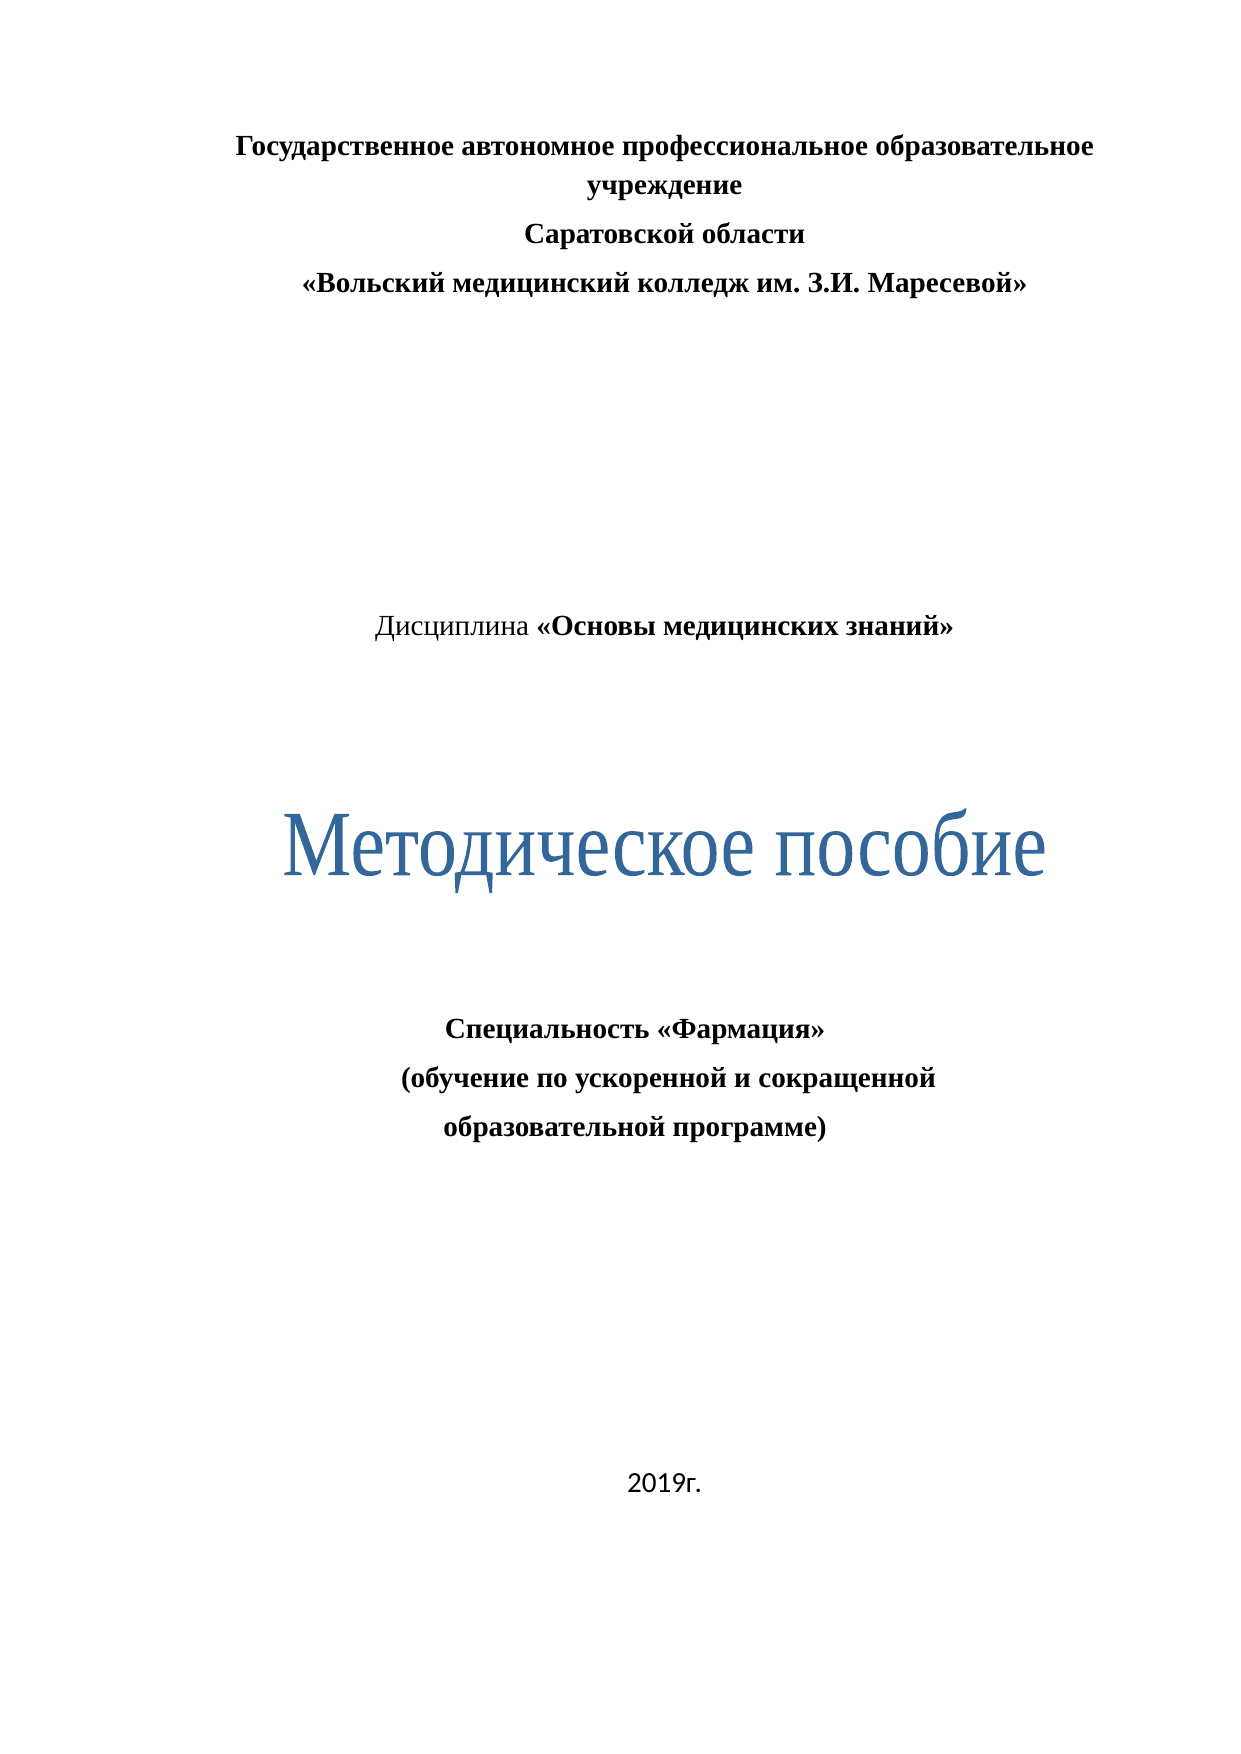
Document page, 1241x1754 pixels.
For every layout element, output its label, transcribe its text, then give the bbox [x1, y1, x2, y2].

text Специальность «Фармация» [118, 1011, 1152, 1044]
text «Вольский медицинский колледж им. З.И. Маресевой» [177, 265, 1152, 298]
text Дисциплина «Основы медицинских знаний» [177, 608, 1152, 641]
text образовательной программе) [118, 1109, 1152, 1142]
text Государственное автономное профессиональное образовательное учреждение [177, 128, 1152, 201]
text Саратовской области [177, 216, 1152, 249]
text 2019г. [177, 1464, 1152, 1499]
text (обучение по ускоренной и сокращенной [185, 1060, 1152, 1093]
